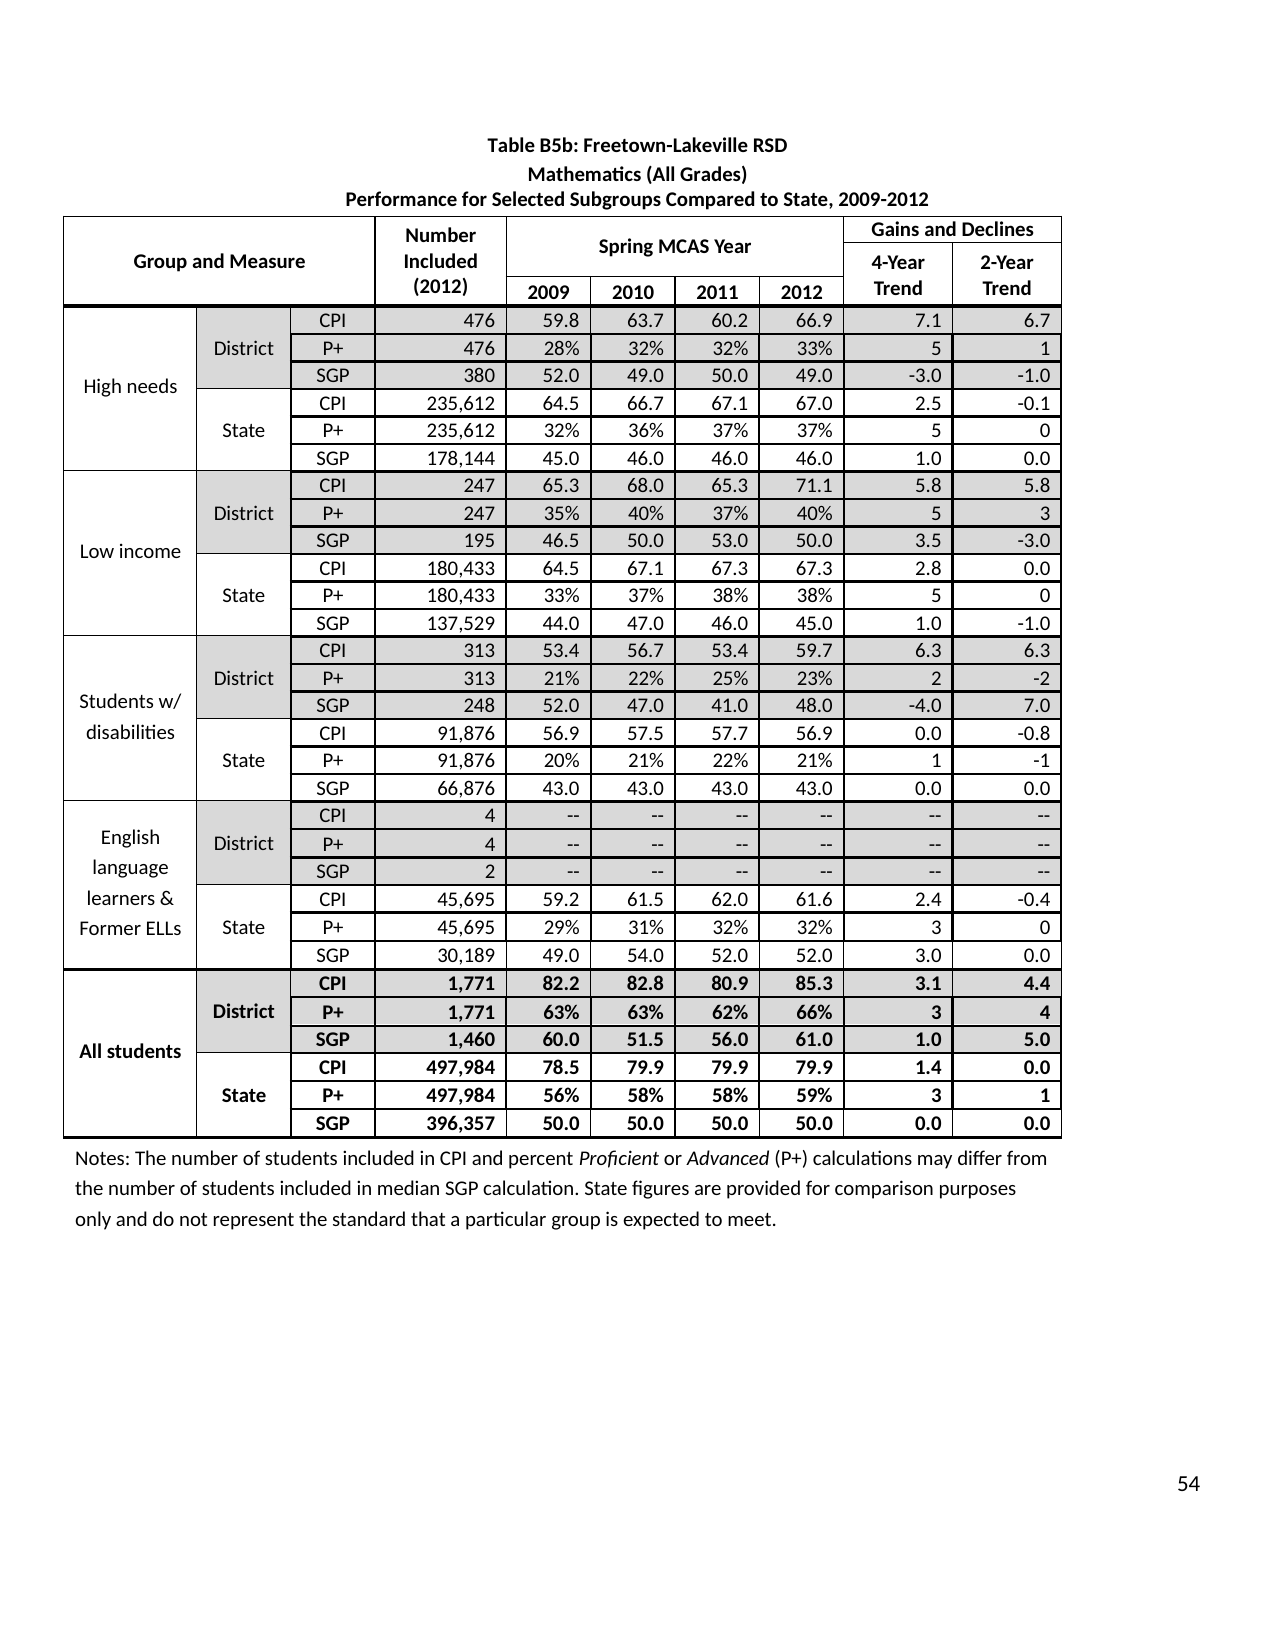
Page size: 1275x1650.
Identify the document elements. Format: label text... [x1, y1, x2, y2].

table_cell 248 [376, 693, 505, 718]
table_cell 50.0 [760, 1110, 843, 1136]
table_cell State [197, 719, 290, 800]
table_cell 5 [845, 335, 951, 360]
table_cell -0.1 [954, 390, 1060, 415]
table_cell 91,876 [376, 748, 505, 773]
table_cell 0.0 [954, 555, 1060, 580]
table_cell 0.0 [844, 1110, 952, 1136]
table_cell 38% [760, 583, 843, 608]
table_header Group and Measure [64, 217, 374, 304]
table_cell 1 [845, 748, 951, 773]
table_cell 52.0 [760, 942, 843, 967]
table_cell 53.0 [676, 528, 758, 553]
table_cell -- [676, 803, 758, 828]
table_cell 67.3 [676, 555, 758, 580]
table_cell 137,529 [376, 610, 505, 635]
table_cell 47.0 [592, 693, 674, 718]
table_cell 66,876 [376, 775, 505, 800]
table_cell 33% [507, 583, 590, 608]
table_cell 2.5 [845, 390, 951, 415]
table_cell 45.0 [507, 445, 590, 470]
table_cell 61.6 [760, 886, 843, 911]
table_cell 180,433 [376, 555, 505, 580]
table_cell 1 [954, 335, 1060, 360]
table_cell 5.8 [845, 473, 951, 498]
table_cell Notes: The number of students included in CPI and percent Proficient or Advanced (P+) calculations may differ from the number of students included in median SGP calculation. State figures are provided for comparison purposes only and do not represent the standard that a particular group is expected to meet. [64, 1139, 1061, 1236]
table_cell 65.3 [507, 473, 590, 498]
table_cell 53.4 [676, 638, 758, 663]
table_cell 49.0 [592, 363, 674, 388]
table_cell 56.9 [760, 720, 843, 745]
table_cell CPI [292, 638, 374, 663]
table_cell SGP [292, 445, 374, 470]
table_cell -- [954, 859, 1060, 884]
table_cell 57.5 [592, 720, 674, 745]
table_cell 50.0 [592, 528, 674, 553]
table_cell 3 [845, 914, 951, 940]
table_cell 0 [954, 914, 1060, 940]
table_cell 50.0 [591, 1110, 674, 1136]
table_cell 54.0 [591, 942, 674, 967]
table_cell 29% [507, 914, 590, 940]
table_cell 21% [507, 665, 590, 690]
table_cell 53.4 [507, 638, 590, 663]
table_cell 50.0 [676, 363, 758, 388]
table_cell 33% [760, 335, 843, 360]
table_cell 32% [676, 914, 758, 940]
table_cell 2-Year Trend [953, 243, 1061, 304]
table_cell -1 [954, 748, 1060, 773]
table_cell 58% [592, 1082, 674, 1108]
table_cell 235,612 [376, 390, 505, 415]
table_cell -0.4 [954, 886, 1060, 911]
table_cell 1.0 [845, 610, 951, 635]
table_cell P+ [292, 665, 374, 690]
table_cell 80.9 [676, 971, 759, 996]
table_cell -2 [954, 665, 1060, 690]
table_cell 36% [592, 418, 674, 443]
table_cell -- [507, 859, 590, 884]
table_cell 51.5 [592, 1027, 674, 1052]
table_cell 46.0 [676, 445, 758, 470]
table_cell 91,876 [376, 720, 505, 745]
table_cell 56.9 [507, 720, 590, 745]
table_cell 1.4 [845, 1054, 951, 1079]
table_cell 0.0 [954, 1054, 1060, 1079]
table_cell P+ [292, 1082, 374, 1108]
table_cell 85.3 [760, 971, 843, 996]
table_cell SGP [292, 775, 374, 800]
table_cell -1.0 [954, 363, 1060, 388]
table_cell 21% [760, 748, 843, 773]
table_cell 71.1 [760, 473, 843, 498]
table_cell 25% [676, 665, 758, 690]
table_cell 64.5 [507, 390, 590, 415]
table_cell 2011 [676, 277, 759, 304]
table_cell 48.0 [760, 693, 843, 718]
table_cell SGP [292, 363, 374, 388]
table_cell 50.0 [760, 528, 843, 553]
table_cell 2.4 [845, 886, 951, 911]
table_cell -1.0 [954, 610, 1060, 635]
table_cell 2 [845, 665, 951, 690]
table_cell -0.8 [954, 720, 1060, 745]
table_cell 52.0 [507, 693, 590, 718]
table_cell English language learners & Former ELLs [64, 801, 196, 967]
table_cell 67.0 [760, 390, 843, 415]
table_cell 61.0 [760, 1027, 843, 1052]
table_cell 35% [507, 500, 590, 525]
table_cell CPI [291, 308, 374, 333]
table_cell 32% [760, 914, 843, 940]
table_cell 46.5 [507, 528, 590, 553]
table_cell SGP [292, 1027, 374, 1052]
table_cell State [197, 554, 290, 635]
table_cell 65.3 [676, 473, 758, 498]
table_cell P+ [292, 748, 374, 773]
table_cell P+ [292, 998, 374, 1024]
table_cell SGP [292, 1110, 374, 1136]
table_cell State [197, 1053, 290, 1136]
table_cell 49.0 [507, 942, 590, 967]
table_cell 63% [507, 998, 590, 1024]
table_cell 5 [845, 500, 951, 525]
table_cell P+ [292, 583, 374, 608]
table_cell 20% [507, 748, 590, 773]
table_cell 4.4 [953, 971, 1061, 996]
table_cell -3.0 [845, 363, 951, 388]
table_cell 56.7 [592, 638, 674, 663]
table_cell 30,189 [376, 942, 506, 967]
table_cell 0 [954, 583, 1060, 608]
table_cell 2 [376, 859, 505, 884]
table_cell 6.3 [845, 638, 951, 663]
table_cell 476 [376, 308, 506, 333]
table_cell 45.0 [760, 610, 843, 635]
table_cell 60.2 [676, 308, 759, 333]
table_cell 180,433 [376, 583, 505, 608]
table_cell SGP [292, 942, 374, 967]
table_cell 497,984 [376, 1082, 505, 1108]
table_cell 1,460 [376, 1027, 505, 1052]
table_cell 0.0 [845, 720, 951, 745]
table_cell Students w/ disabilities [64, 636, 196, 800]
table_cell 40% [760, 500, 843, 525]
table_cell -- [954, 803, 1060, 828]
table_cell CPI [292, 555, 374, 580]
table_cell 63% [592, 998, 674, 1024]
table_cell 3.5 [845, 528, 951, 553]
table_cell CPI [292, 803, 374, 828]
table_cell 3 [845, 998, 951, 1024]
table_cell 43.0 [507, 775, 590, 800]
table_cell P+ [292, 335, 374, 360]
table_cell 476 [376, 335, 505, 360]
table_cell 52.0 [507, 363, 590, 388]
table_cell 31% [592, 914, 674, 940]
table_cell 49.0 [760, 363, 843, 388]
table_cell 195 [376, 528, 505, 553]
table_cell -3.0 [954, 528, 1060, 553]
table_cell 23% [760, 665, 843, 690]
table_cell 37% [676, 500, 758, 525]
table_cell 67.1 [676, 390, 758, 415]
table_cell -- [760, 859, 843, 884]
table_cell 2012 [760, 277, 843, 304]
table_cell 45,695 [376, 886, 505, 911]
table_cell SGP [292, 610, 374, 635]
table_cell 0.0 [954, 445, 1060, 470]
table_cell -4.0 [845, 693, 951, 718]
table_cell 235,612 [376, 418, 505, 443]
table_cell District [197, 308, 290, 388]
table_cell CPI [292, 720, 374, 745]
text Table B5b: Freetown-Lakeville RSD [75, 132, 1200, 157]
table_cell -- [845, 859, 951, 884]
table_cell 22% [592, 665, 674, 690]
table_cell -- [592, 859, 674, 884]
table_cell 78.5 [507, 1054, 590, 1079]
table_cell 52.0 [676, 942, 759, 967]
table_cell 0.0 [845, 775, 951, 800]
table_cell 59.7 [760, 638, 843, 663]
table_cell 6.3 [954, 638, 1060, 663]
table_header Spring MCAS Year [507, 217, 843, 276]
table_cell 21% [592, 748, 674, 773]
text Performance for Selected Subgroups Compared to State, 2009-2012 [75, 186, 1200, 212]
table_cell District [197, 971, 290, 1052]
table_cell Low income [64, 471, 196, 635]
table_cell 7.0 [954, 693, 1060, 718]
table_cell 3.1 [844, 971, 952, 996]
table_cell CPI [292, 473, 374, 498]
table_cell 64.5 [507, 555, 590, 580]
table_cell 82.8 [591, 971, 674, 996]
table_cell 7.1 [844, 308, 952, 333]
table_cell 5 [845, 583, 951, 608]
table_cell All students [64, 971, 196, 1136]
table_cell 61.5 [592, 886, 674, 911]
table_cell District [197, 636, 290, 718]
table_cell 46.0 [760, 445, 843, 470]
table_cell 32% [507, 418, 590, 443]
table_cell 59% [760, 1082, 843, 1108]
table_cell 3 [954, 500, 1060, 525]
table_cell 313 [376, 665, 505, 690]
table_cell 56.0 [676, 1027, 758, 1052]
table_cell 6.7 [953, 308, 1061, 333]
table_cell P+ [292, 500, 374, 525]
table_cell District [197, 801, 290, 884]
table_cell 3.0 [844, 942, 952, 967]
table_cell 247 [376, 473, 505, 498]
table_cell 4 [376, 803, 505, 828]
table_cell CPI [292, 1054, 374, 1079]
table_cell 380 [376, 363, 505, 388]
table_cell 40% [592, 500, 674, 525]
table_cell 50.0 [676, 1110, 759, 1136]
table_cell -- [845, 830, 951, 856]
table_cell 4-Year Trend [844, 243, 952, 304]
table_cell 58% [676, 1082, 758, 1108]
table_cell 57.7 [676, 720, 758, 745]
table_cell 62.0 [676, 886, 758, 911]
table_cell 2010 [591, 277, 674, 304]
table_cell SGP [292, 693, 374, 718]
table_cell 43.0 [676, 775, 758, 800]
table_cell 44.0 [507, 610, 590, 635]
table_cell 247 [376, 500, 505, 525]
table_cell -- [592, 830, 674, 856]
table_cell -- [592, 803, 674, 828]
table_cell 32% [592, 335, 674, 360]
table_cell 497,984 [376, 1054, 505, 1079]
table_cell 63.7 [591, 308, 674, 333]
table_cell 5 [845, 418, 951, 443]
table_cell P+ [292, 830, 374, 856]
table_cell State [197, 885, 290, 967]
table_cell 46.0 [592, 445, 674, 470]
table_cell 32% [676, 335, 758, 360]
table_cell 79.9 [676, 1054, 758, 1079]
table_cell 2009 [507, 277, 590, 304]
table_cell 68.0 [592, 473, 674, 498]
table_cell 60.0 [507, 1027, 590, 1052]
table_cell 0 [954, 418, 1060, 443]
table_cell 0.0 [953, 1110, 1061, 1136]
table_cell 43.0 [760, 775, 843, 800]
table_cell 66.7 [592, 390, 674, 415]
table_cell P+ [292, 418, 374, 443]
table_cell 67.1 [592, 555, 674, 580]
table_cell -- [507, 830, 590, 856]
table_cell 50.0 [507, 1110, 590, 1136]
table_cell 4 [954, 998, 1060, 1024]
table_cell -- [676, 830, 758, 856]
table_cell 47.0 [592, 610, 674, 635]
table_cell 4 [376, 830, 505, 856]
table_cell 79.9 [760, 1054, 843, 1079]
table_cell 66% [760, 998, 843, 1024]
table_cell 45,695 [376, 914, 505, 940]
table_cell 59.8 [507, 308, 590, 333]
table_cell 79.9 [592, 1054, 674, 1079]
table_cell 59.2 [507, 886, 590, 911]
table_cell -- [760, 830, 843, 856]
table_cell 67.3 [760, 555, 843, 580]
table_cell 66.9 [760, 308, 843, 333]
table_cell SGP [292, 528, 374, 553]
table_cell 37% [676, 418, 758, 443]
table_cell 56% [507, 1082, 590, 1108]
table_cell 5.8 [954, 473, 1060, 498]
table_cell 1.0 [845, 1027, 951, 1052]
table_cell 396,357 [376, 1110, 506, 1136]
table_cell 1,771 [376, 971, 506, 996]
table_cell 313 [376, 638, 505, 663]
table_cell 1 [954, 1082, 1060, 1108]
table_cell 22% [676, 748, 758, 773]
table_cell -- [507, 803, 590, 828]
table_cell SGP [292, 859, 374, 884]
table_header Number Included (2012) [376, 217, 506, 304]
table_cell 43.0 [592, 775, 674, 800]
table_cell CPI [292, 886, 374, 911]
table_cell 28% [507, 335, 590, 360]
table_cell State [197, 389, 290, 470]
table_cell P+ [292, 914, 374, 940]
table_cell High needs [64, 308, 196, 470]
table_cell -- [954, 830, 1060, 856]
table_cell -- [845, 803, 951, 828]
table_cell 41.0 [676, 693, 758, 718]
table_header Gains and Declines [844, 217, 1061, 242]
table_cell 0.0 [953, 942, 1061, 967]
table_cell 37% [760, 418, 843, 443]
table_cell -- [760, 803, 843, 828]
table_cell CPI [292, 390, 374, 415]
table_cell 62% [676, 998, 758, 1024]
table_cell 2.8 [845, 555, 951, 580]
table_cell 0.0 [954, 775, 1060, 800]
table_cell 1,771 [376, 998, 505, 1024]
table_cell 46.0 [676, 610, 758, 635]
text Mathematics (All Grades) [75, 161, 1200, 186]
table_cell CPI [291, 971, 374, 996]
table_cell 37% [592, 583, 674, 608]
table_cell 1.0 [845, 445, 951, 470]
table_cell 178,144 [376, 445, 505, 470]
table_cell -- [676, 859, 758, 884]
table_cell 3 [845, 1082, 951, 1108]
table_cell 38% [676, 583, 758, 608]
table_cell District [197, 471, 290, 553]
table_cell 5.0 [954, 1027, 1060, 1052]
table_cell 82.2 [507, 971, 590, 996]
